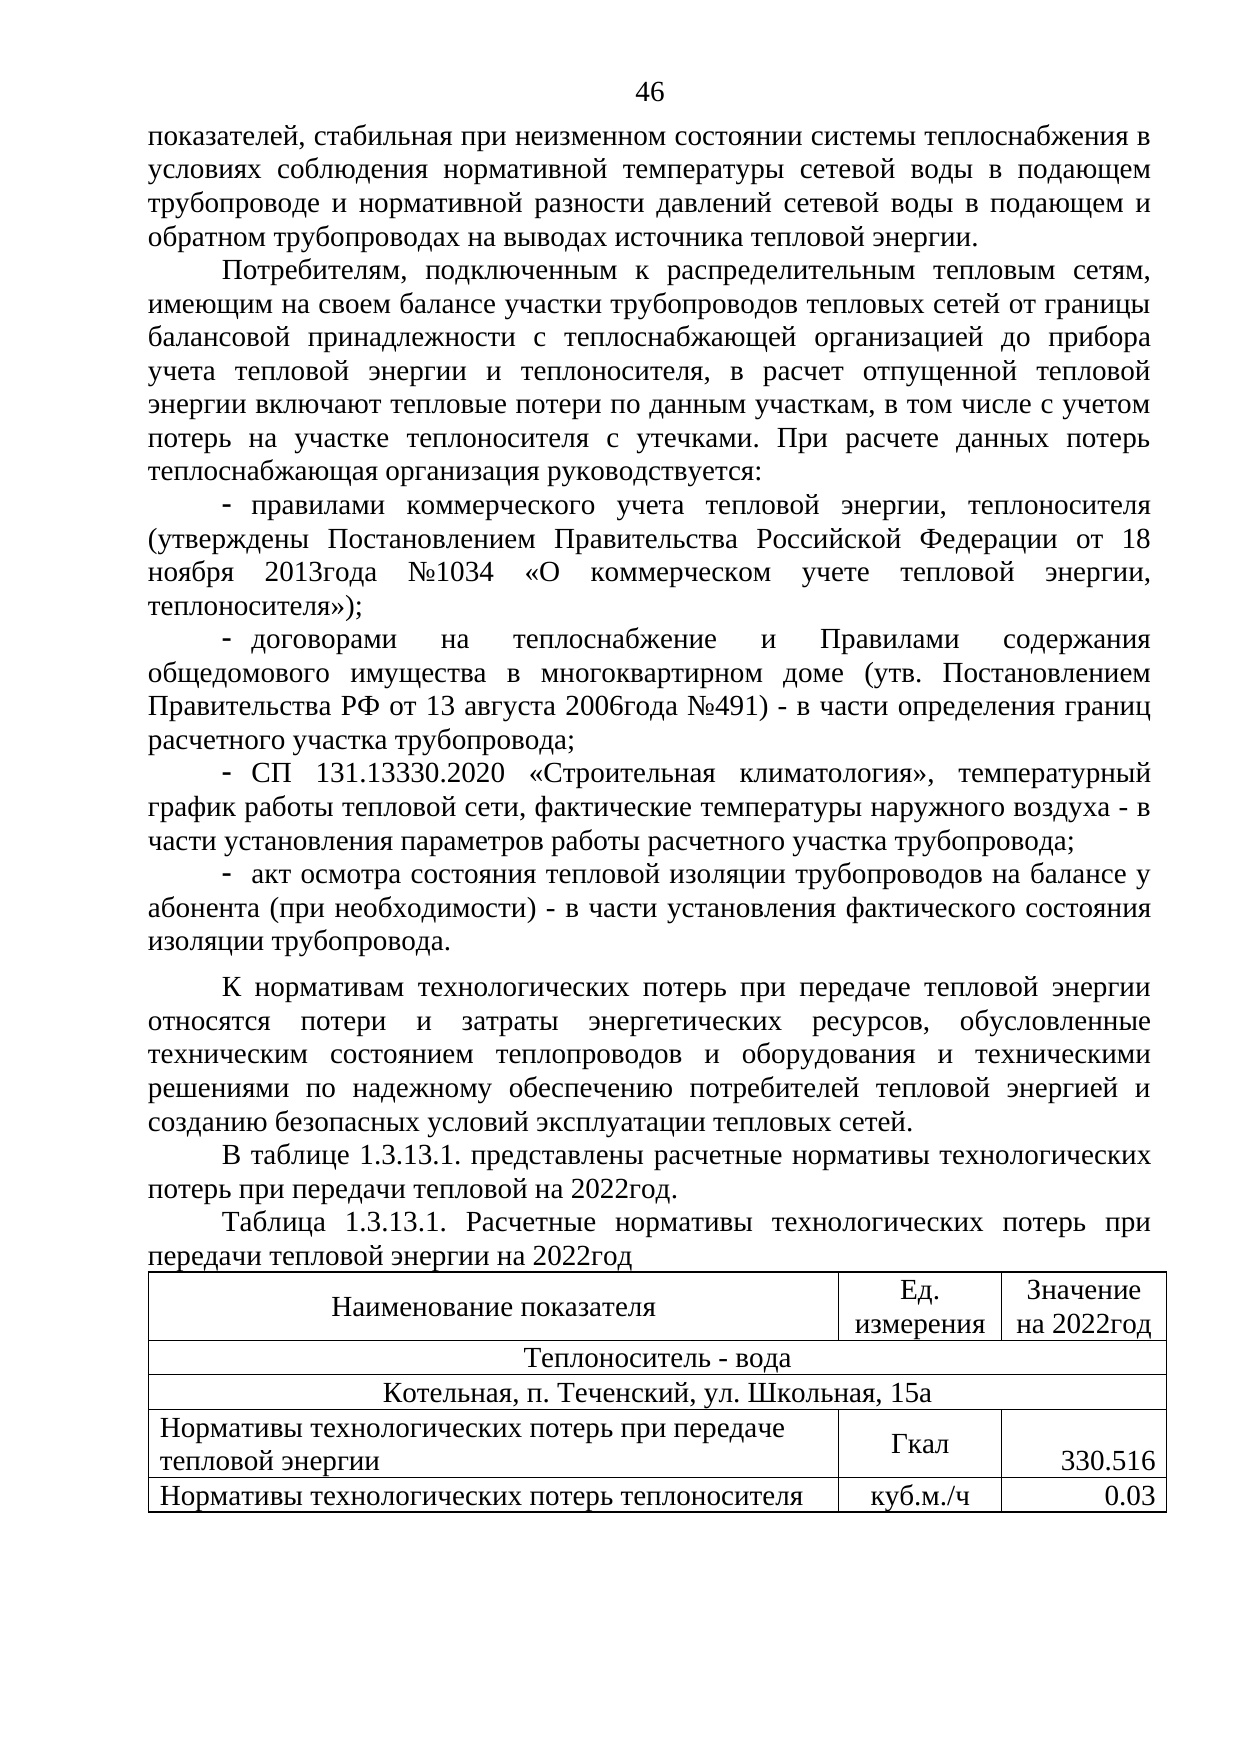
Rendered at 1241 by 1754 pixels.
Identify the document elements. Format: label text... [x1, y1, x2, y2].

table_cell 0.03 [1002, 1478, 1166, 1511]
table_cell Теплоноситель - вода [149, 1341, 1166, 1374]
table_cell 330.516 [1002, 1410, 1166, 1477]
table_header Значение на 2022год [1002, 1273, 1166, 1339]
list договорами на теплоснабжение и Правилами содержания общедомового имущества в многоквартирном доме (утв. Постановлением Правительства РФ от 13 августа 2006года №491) - в части определения границ расчетного участка трубопровода; [148, 621, 1152, 756]
text В таблице 1.3.13.1. представлены расчетные нормативы технологических потерь при передачи тепловой на 2022год. [148, 1137, 1152, 1204]
list правилами коммерческого учета тепловой энергии, теплоносителя (утверждены Постановлением Правительства Российской Федерации от 18 ноября 2013года №1034 «О коммерческом учете тепловой энергии, теплоносителя»); [148, 487, 1152, 621]
list СП 131.13330.2020 «Строительная климатология», температурный график работы тепловой сети, фактические температуры наружного воздуха - в части установления параметров работы расчетного участка трубопровода; [148, 756, 1152, 856]
table_cell Нормативы технологических потерь при передаче тепловой энергии [149, 1410, 838, 1477]
table_header Наименование показателя [149, 1273, 838, 1339]
text Потребителям, подключенным к распределительным тепловым сетям, имеющим на своем балансе участки трубопроводов тепловых сетей от границы балансовой принадлежности с теплоснабжающей организацией до прибора учета тепловой энергии и теплоносителя, в расчет отпущенной тепловой энергии включают тепловые потери по данным участкам, в том числе с учетом потерь на участке теплоносителя с утечками. При расчете данных потерь теплоснабжающая организация руководствуется: [148, 252, 1152, 487]
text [148, 118, 1152, 252]
table_header Ед. измерения [839, 1273, 1001, 1339]
text Таблица 1.3.13.1. Расчетные нормативы технологических потерь при передачи тепловой энергии на 2022год [148, 1204, 1152, 1271]
text К нормативам технологических потерь при передаче тепловой энергии относятся потери и затраты энергетических ресурсов, обусловленные техническим состоянием теплопроводов и оборудования и техническими решениями по надежному обеспечению потребителей тепловой энергией и созданию безопасных условий эксплуатации тепловых сетей. [148, 969, 1152, 1137]
table_cell куб.м./ч [839, 1478, 1001, 1511]
list акт осмотра состояния тепловой изоляции трубопроводов на балансе у абонента (при необходимости) - в части установления фактического состояния изоляции трубопровода. [148, 856, 1152, 957]
table_cell Нормативы технологических потерь теплоносителя [149, 1478, 838, 1511]
table_cell Котельная, п. Теченский, ул. Школьная, 15а [149, 1375, 1166, 1409]
table_cell Гкал [839, 1410, 1001, 1477]
